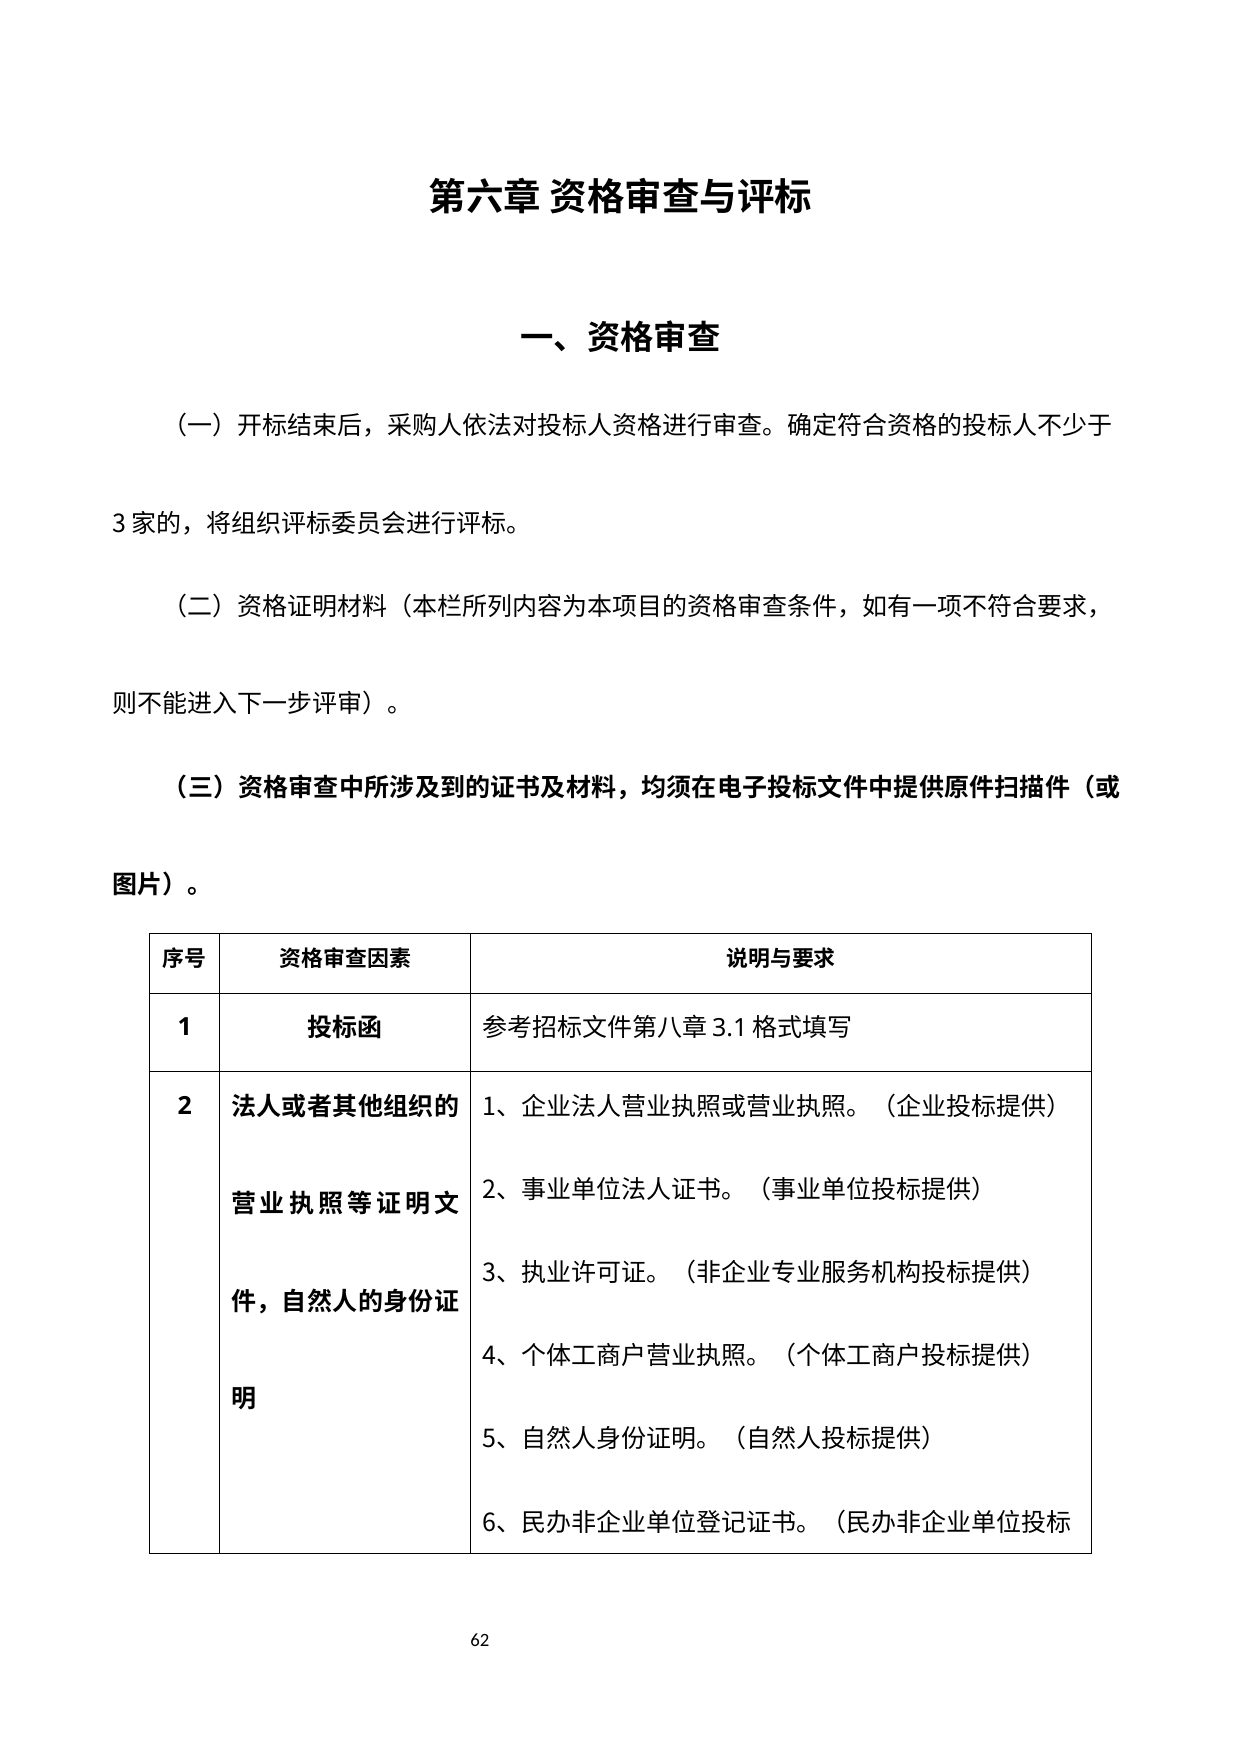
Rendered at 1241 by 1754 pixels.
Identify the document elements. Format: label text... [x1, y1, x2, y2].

table_cell 投标函 [220, 994, 470, 1071]
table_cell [471, 1072, 1091, 1553]
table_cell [220, 1072, 470, 1553]
table_cell 2 [150, 1072, 219, 1553]
text （二）资格证明材料（本栏所列内容为本项目的资格审查条件，如有一项不符合要求，则不能进入下一步评审）。 [112, 572, 1128, 734]
table_cell 1 [150, 994, 219, 1071]
table_cell 参考招标文件第八章3.1格式填写 [471, 994, 1091, 1071]
text 第六章 资格审查与评标 [112, 162, 1128, 227]
table_header 资格审查因素 [220, 934, 470, 992]
table_header 说明与要求 [471, 934, 1091, 992]
text （三）资格审查中所涉及到的证书及材料，均须在电子投标文件中提供原件扫描件（或图片）。 [112, 753, 1122, 915]
text （一）开标结束后，采购人依法对投标人资格进行审查。确定符合资格的投标人不少于3家的，将组织评标委员会进行评标。 [112, 391, 1128, 554]
text 一、资格审查 [112, 302, 1128, 367]
table_header 序号 [150, 934, 219, 992]
